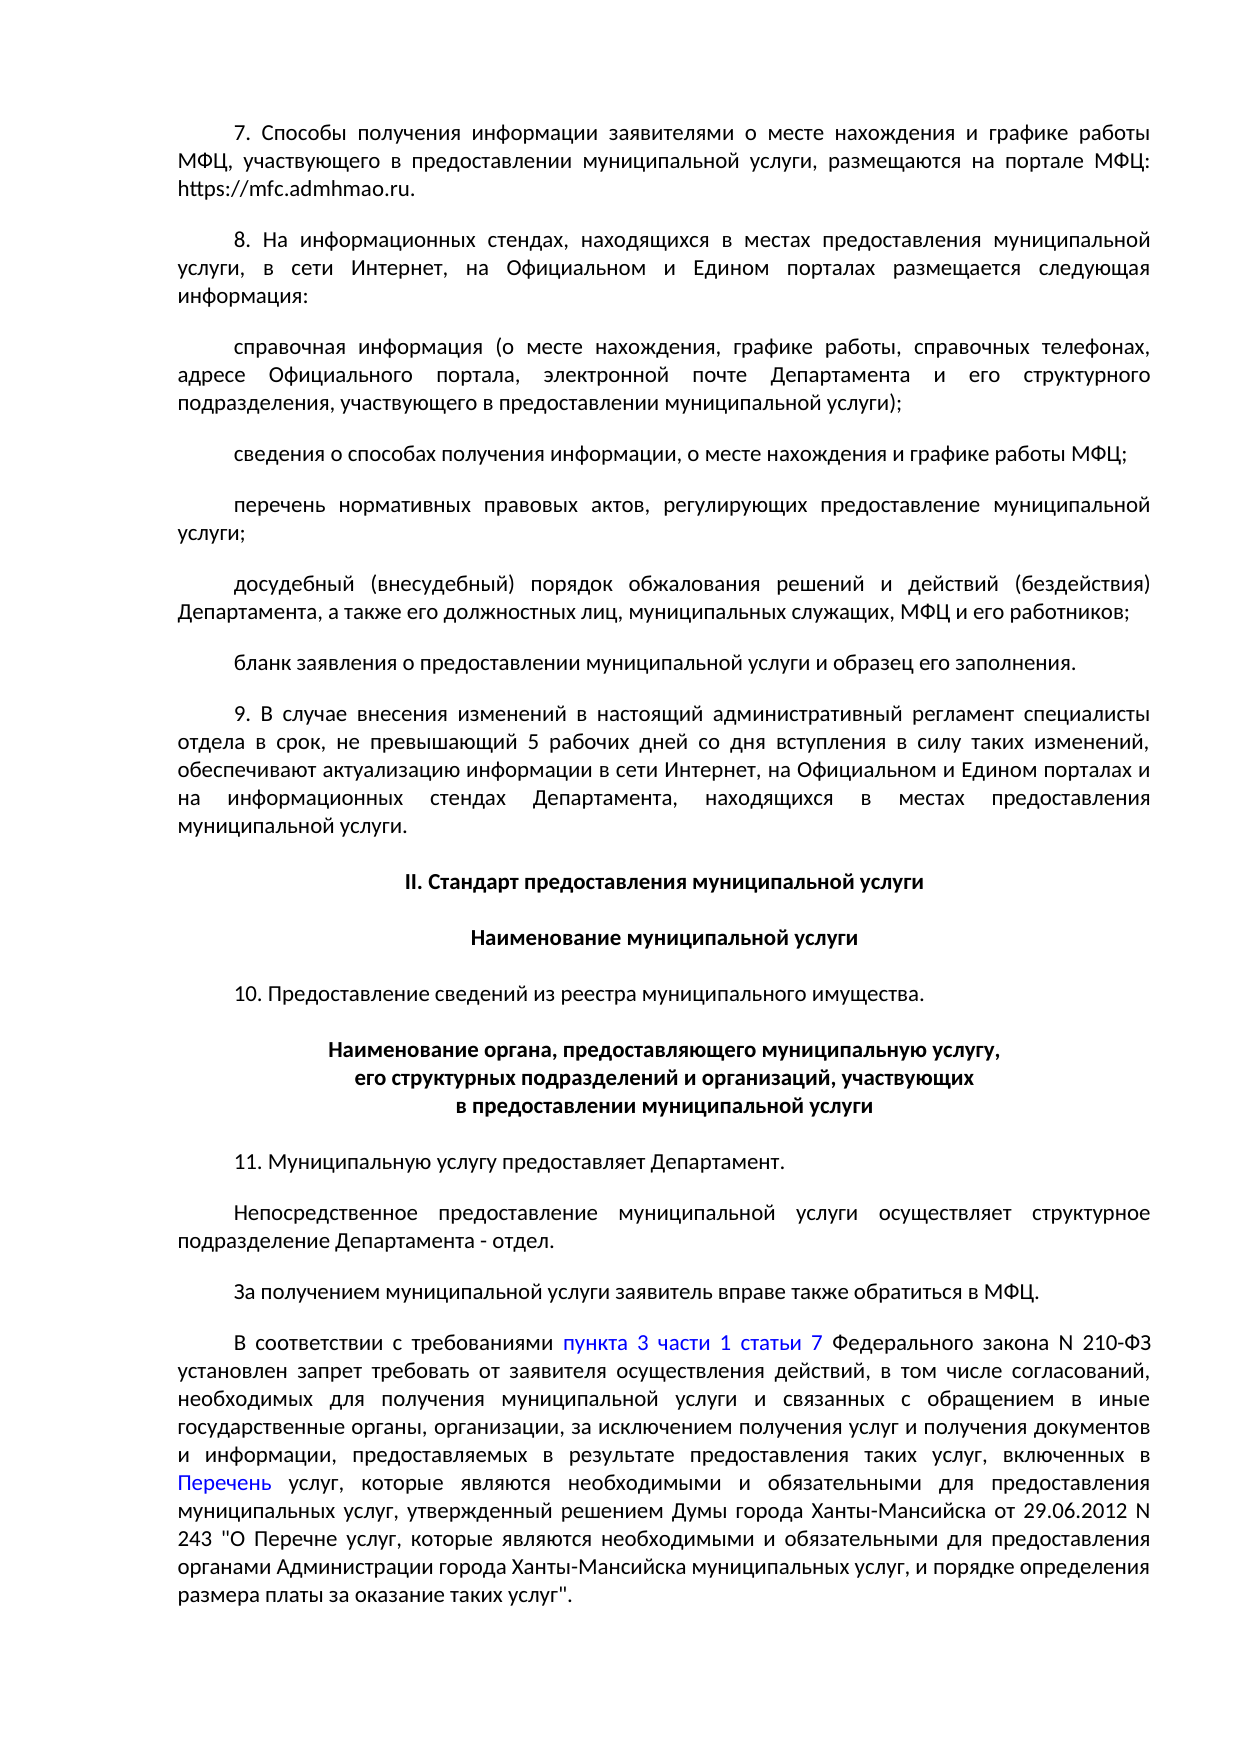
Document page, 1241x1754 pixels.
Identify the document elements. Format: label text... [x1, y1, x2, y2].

text 10. Предоставление сведений из реестра муниципального имущества. [177, 979, 1152, 1007]
text 7. Способы получения информации заявителями о месте нахождения и графике работы МФЦ, участвующего в предоставлении муниципальной услуги, размещаются на портале МФЦ: https://mfc.admhmao.ru. [177, 118, 1152, 202]
title II. Стандарт предоставления муниципальной услуги [177, 867, 1152, 895]
title Наименование муниципальной услуги [177, 923, 1152, 951]
text За получением муниципальной услуги заявитель вправе также обратиться в МФЦ. [177, 1277, 1152, 1305]
title Наименование органа, предоставляющего муниципальную услугу, [177, 1035, 1152, 1063]
title в предоставлении муниципальной услуги [177, 1091, 1152, 1119]
text 8. На информационных стендах, находящихся в местах предоставления муниципальной услуги, в сети Интернет, на Официальном и Едином порталах размещается следующая информация: [177, 225, 1152, 309]
text В соответствии с требованиями пункта 3 части 1 статьи 7 Федерального закона N 210-ФЗ установлен запрет требовать от заявителя осуществления действий, в том числе согласований, необходимых для получения муниципальной услуги и связанных с обращением в иные государственные органы, организации, за исключением получения услуг и получения документов и информации, предоставляемых в результате предоставления таких услуг, включенных в Перечень услуг, которые являются необходимыми и обязательными для предоставления муниципальных услуг, утвержденный решением Думы города Ханты-Мансийска от 29.06.2012 N 243 "О Перечне услуг, которые являются необходимыми и обязательными для предоставления органами Администрации города Ханты-Мансийска муниципальных услуг, и порядке определения размера платы за оказание таких услуг". [177, 1328, 1152, 1608]
text Непосредственное предоставление муниципальной услуги осуществляет структурное подразделение Департамента - отдел. [177, 1198, 1152, 1254]
text справочная информация (о месте нахождения, графике работы, справочных телефонах, адресе Официального портала, электронной почте Департамента и его структурного подразделения, участвующего в предоставлении муниципальной услуги); [177, 332, 1152, 416]
text 9. В случае внесения изменений в настоящий административный регламент специалисты отдела в срок, не превышающий 5 рабочих дней со дня вступления в силу таких изменений, обеспечивают актуализацию информации в сети Интернет, на Официальном и Едином порталах и на информационных стендах Департамента, находящихся в местах предоставления муниципальной услуги. [177, 699, 1152, 839]
text бланк заявления о предоставлении муниципальной услуги и образец его заполнения. [177, 648, 1152, 676]
text 11. Муниципальную услугу предоставляет Департамент. [177, 1147, 1152, 1175]
text перечень нормативных правовых актов, регулирующих предоставление муниципальной услуги; [177, 490, 1152, 546]
text сведения о способах получения информации, о месте нахождения и графике работы МФЦ; [177, 439, 1152, 467]
title его структурных подразделений и организаций, участвующих [177, 1063, 1152, 1091]
text досудебный (внесудебный) порядок обжалования решений и действий (бездействия) Департамента, а также его должностных лиц, муниципальных служащих, МФЦ и его работников; [177, 569, 1152, 625]
